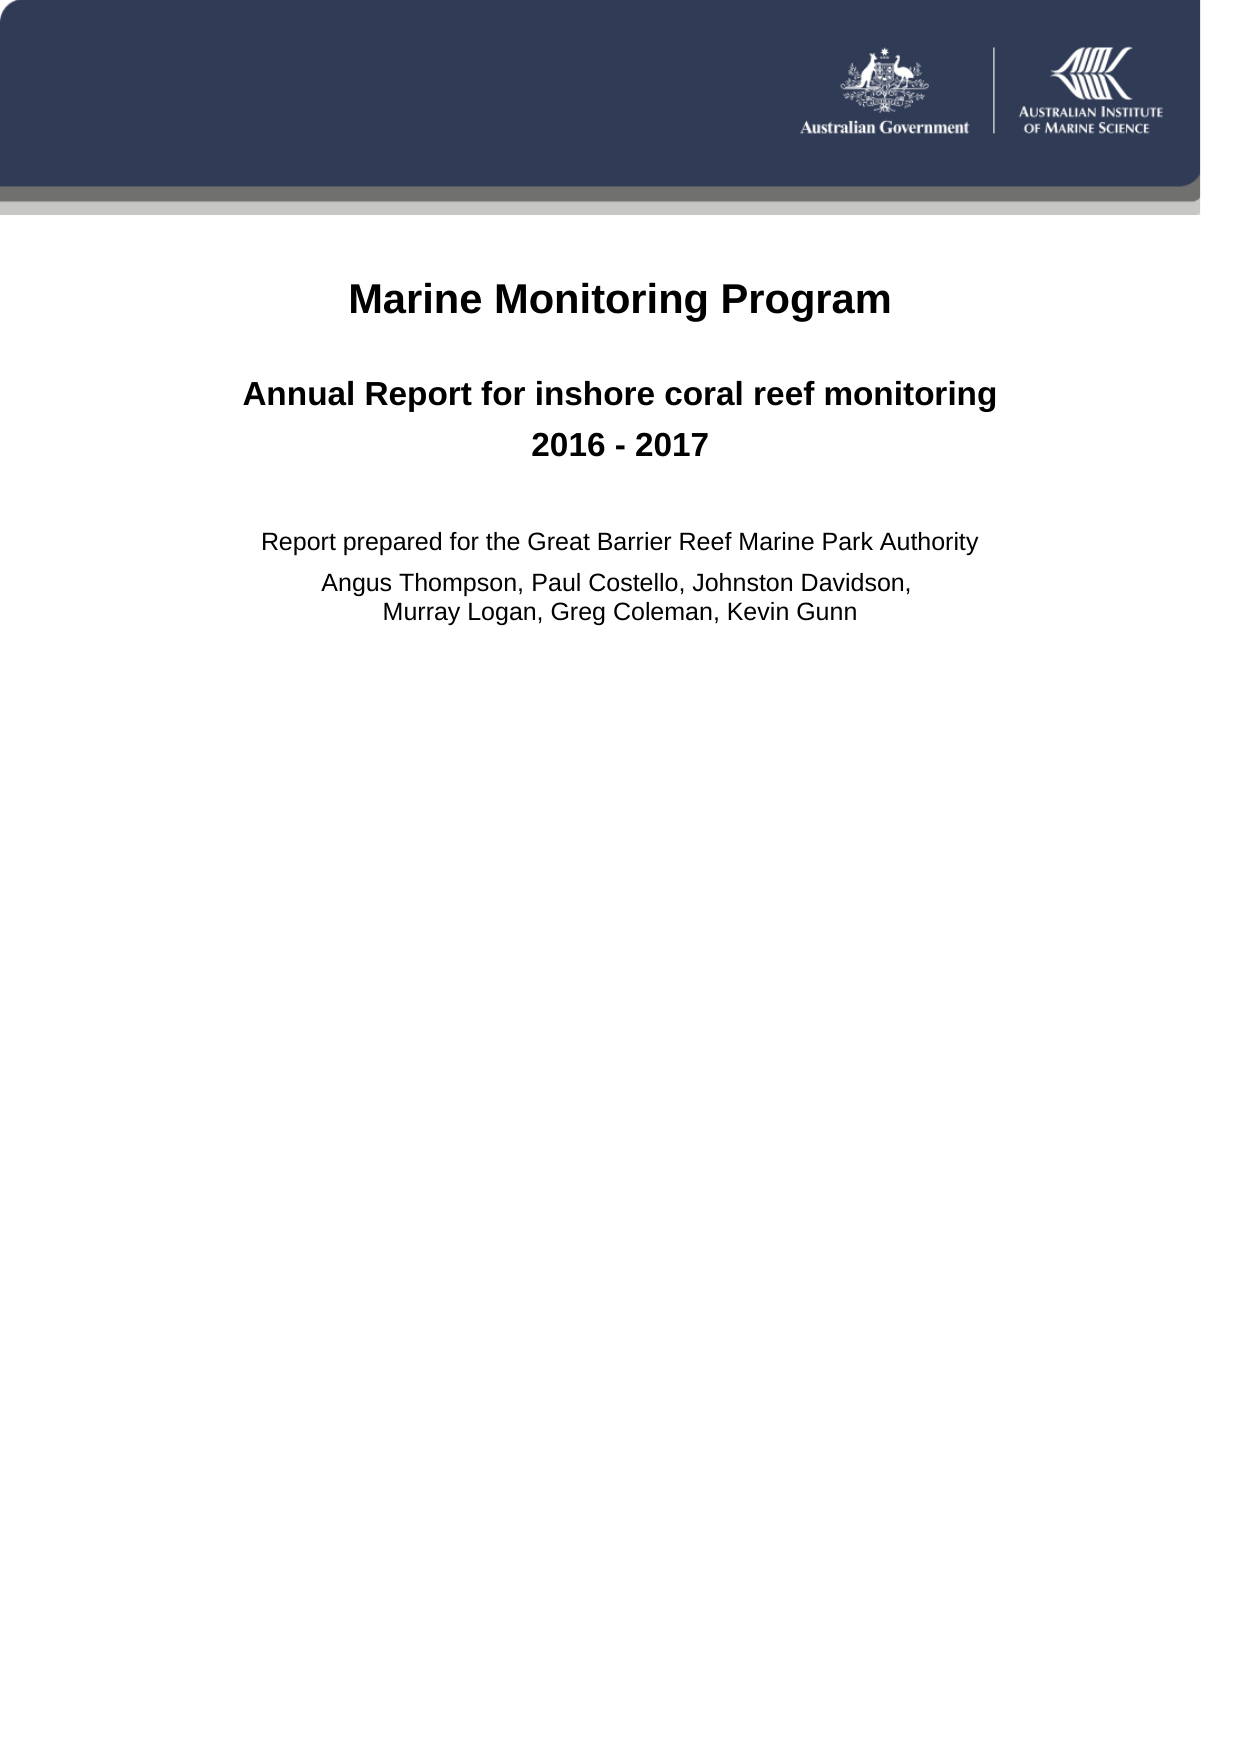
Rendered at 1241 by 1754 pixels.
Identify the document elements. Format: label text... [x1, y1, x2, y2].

text Report prepared for the Great Barrier Reef Marine Park Authority [148, 527, 1092, 556]
text 2016 - 2017 [148, 425, 1092, 463]
text Angus Thompson, Paul Costello, Johnston Davidson, Murray Logan, Greg Coleman, Kevin Gunn [148, 568, 1092, 626]
text Annual Report for inshore coral reef monitoring [148, 374, 1092, 413]
text Marine Monitoring Program [148, 275, 1092, 323]
